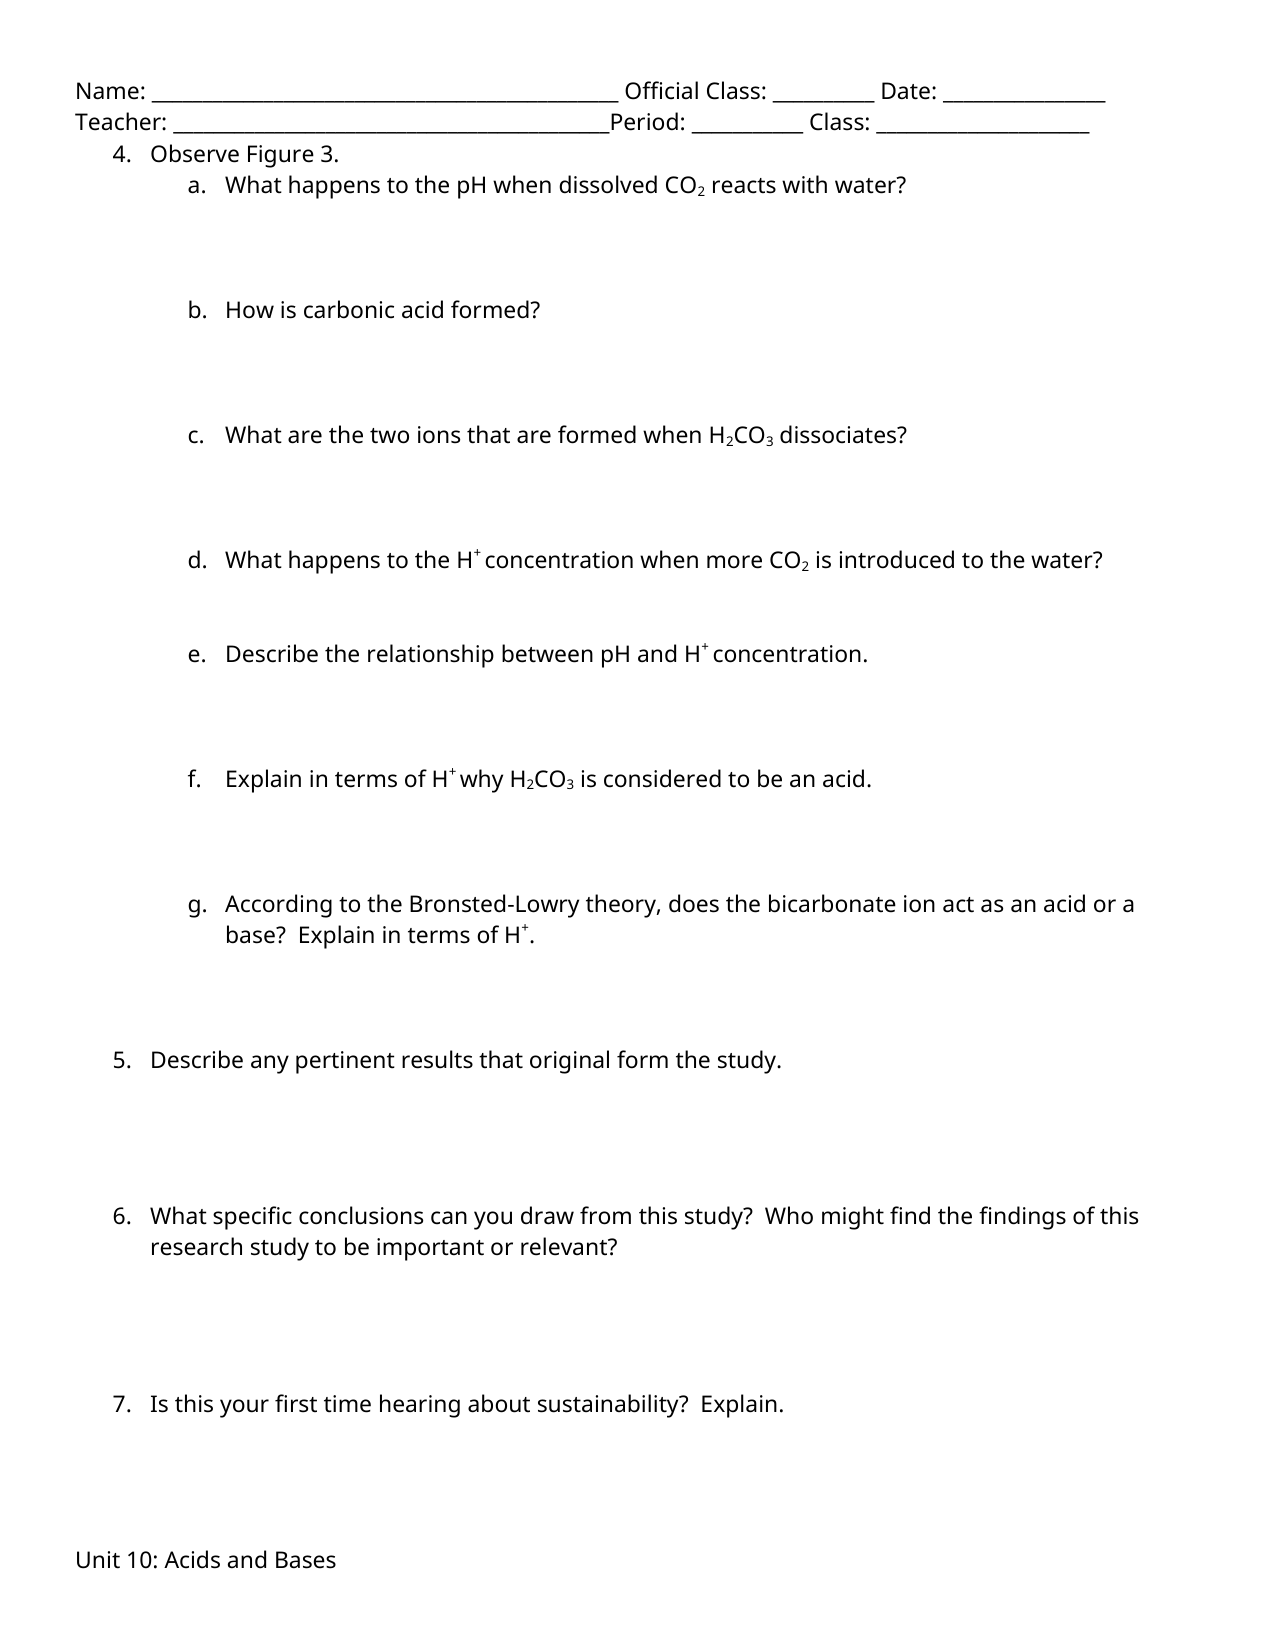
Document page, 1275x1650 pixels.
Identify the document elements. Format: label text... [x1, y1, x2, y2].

list Explain in terms of H+ why H2CO3 is considered to be an acid. [187, 762, 1200, 794]
list What happens to the pH when dissolved CO2 reacts with water? [187, 169, 1200, 200]
list How is carbonic acid formed? [187, 294, 1200, 325]
list What happens to the H+ concentration when more CO2 is introduced to the water? [187, 544, 1200, 575]
list What are the two ions that are formed when H2CO3 dissociates? [187, 419, 1200, 450]
list Describe the relationship between pH and H+ concentration. [187, 637, 1200, 669]
list Describe any pertinent results that original form the study. [112, 1044, 1200, 1075]
list Is this your first time hearing about sustainability? Explain. [112, 1387, 1200, 1419]
list What specific conclusions can you draw from this study? Who might find the findings of this research study to be important or relevant? [112, 1200, 1200, 1262]
list Observe Figure 3. [112, 137, 1200, 169]
list According to the Bronsted-Lowry theory, does the bicarbonate ion act as an acid or a base? Explain in terms of H+. [187, 887, 1200, 950]
